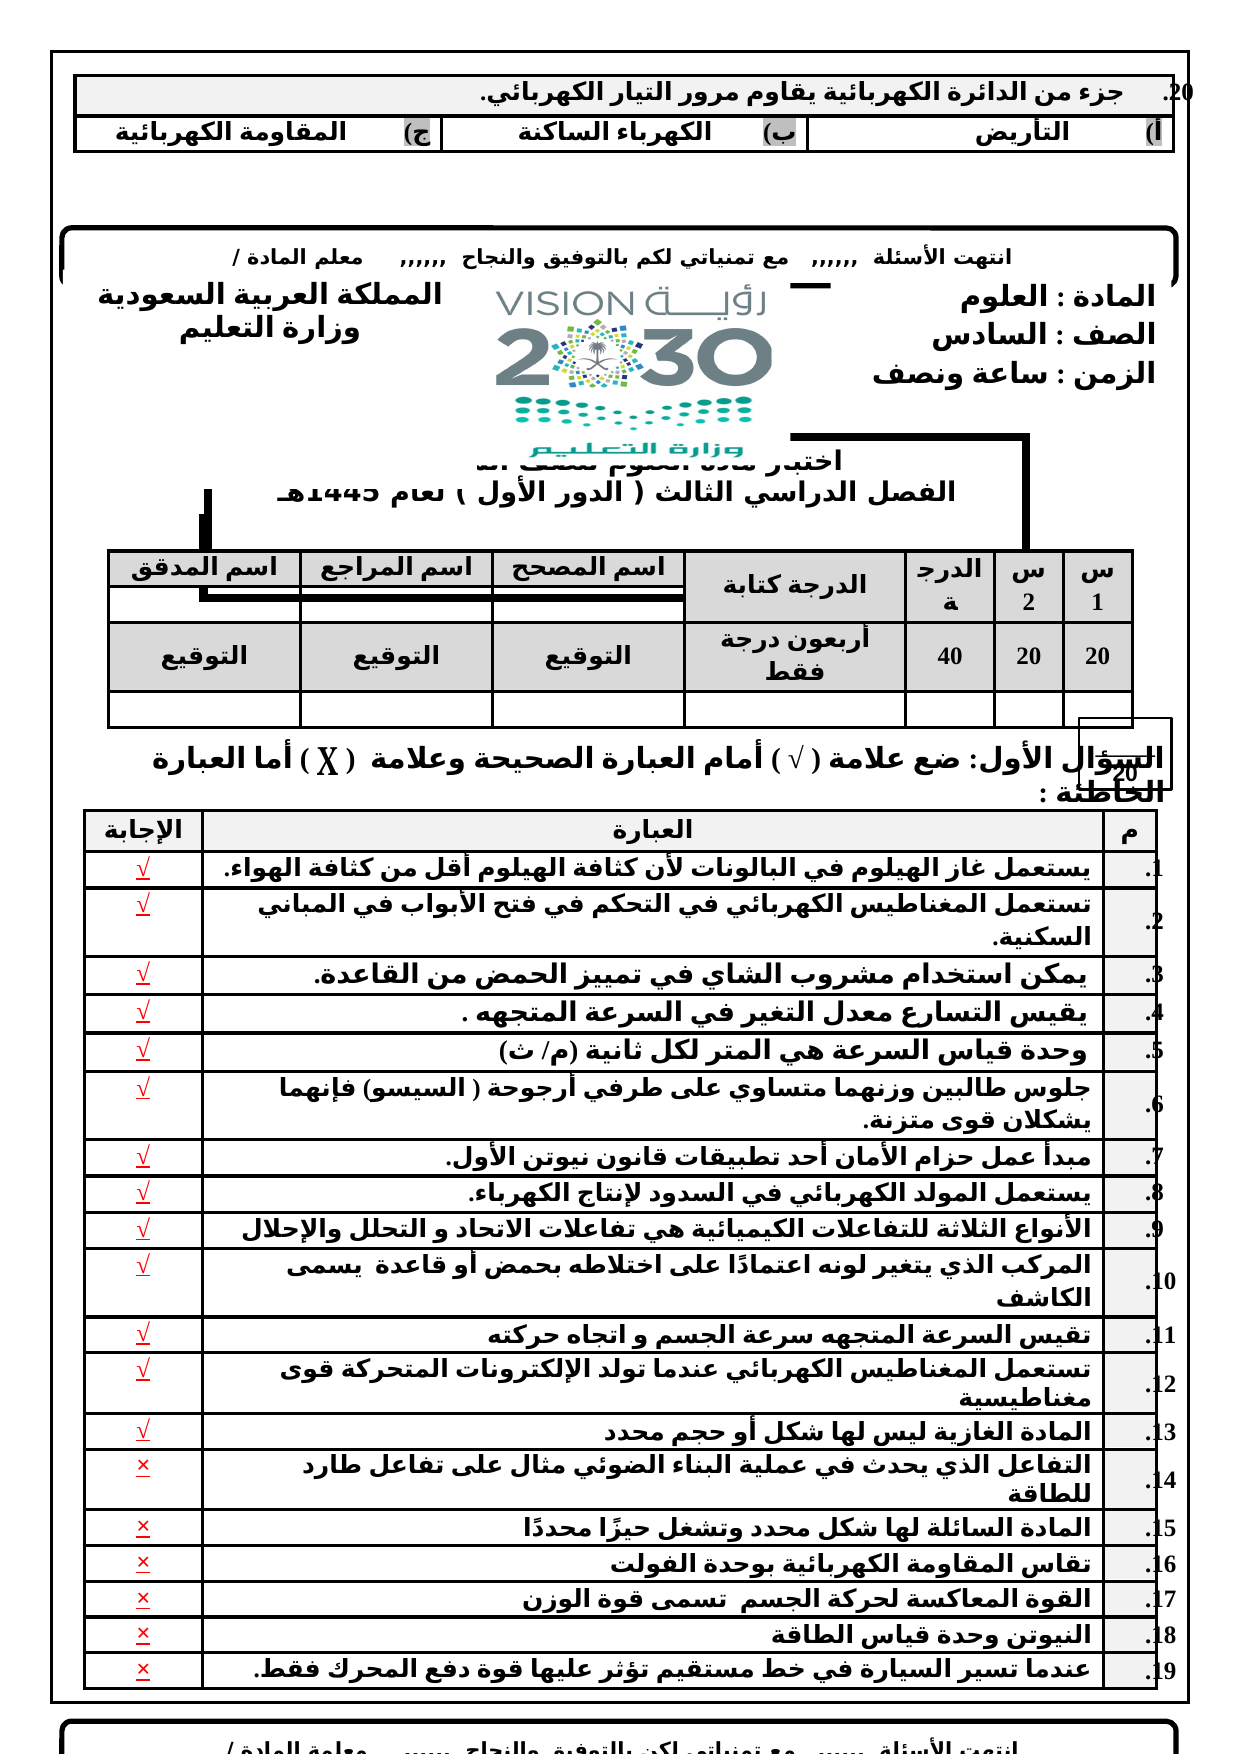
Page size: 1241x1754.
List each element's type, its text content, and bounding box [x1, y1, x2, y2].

table_cell [1105, 996, 1155, 1031]
table_cell يستعمل غاز الهيلوم في البالونات لأن كثافة الهيلوم أقل من كثافة الهواء. [204, 853, 1102, 886]
table_cell النيوتن وحدة قياس الطاقة [204, 1619, 1102, 1651]
table_cell √ [86, 1073, 201, 1138]
table_cell √ [86, 1415, 201, 1447]
table_cell √ [86, 853, 201, 886]
table_cell √ [86, 958, 201, 993]
table_cell [1105, 1415, 1155, 1447]
table_cell يمكن استخدام مشروب الشاي في تمييز الحمض من القاعدة. [204, 958, 1102, 993]
table_cell [1105, 890, 1155, 955]
table_header س1 [1065, 553, 1131, 621]
table_cell القوة المعاكسة لحركة الجسم تسمى قوة الوزن [204, 1583, 1102, 1615]
table_cell × [86, 1451, 201, 1508]
table_cell أ) التأريض [809, 118, 1172, 150]
table_header م [1105, 812, 1155, 850]
table_header العبارة [204, 812, 1102, 850]
table_header اسم المدقق [110, 553, 299, 585]
table_cell [1105, 1451, 1155, 1508]
table_cell المادة السائلة لها شكل محدد وتشغل حيزًا محددًا‎ ‎ [204, 1511, 1102, 1544]
table_cell [110, 588, 299, 621]
table_cell [1065, 693, 1131, 726]
table_cell 40 [907, 624, 993, 690]
table_cell المركب الذي يتغير لونه اعتمادًا على اختلاطه بحمض أو قاعدة يسمى الكاشف [204, 1250, 1102, 1315]
table_cell أربعون درجة فقط [686, 624, 904, 690]
table_cell 20 [1065, 624, 1131, 690]
table_cell [1105, 1178, 1155, 1211]
table_header اسم المراجع [302, 553, 491, 585]
table_cell [907, 693, 993, 726]
table_cell [494, 588, 683, 621]
table_cell وحدة قياس السرعة هي المتر لكل ثانية (م/ ث) [204, 1035, 1102, 1069]
table_cell الأنواع الثلاثة للتفاعلات الكيميائية هي تفاعلات الاتحاد و التحلل والإحلال [204, 1214, 1102, 1247]
table_cell ب) الكهرباء الساكنة [443, 118, 806, 150]
table_cell يقيس التسارع معدل التغير في السرعة المتجهه . [204, 996, 1102, 1031]
table_cell [302, 693, 491, 726]
table_cell √ [86, 1035, 201, 1069]
table_cell جلوس طالبين وزنهما متساوي على طرفي أرجوحة ( السيسو) فإنهما يشكلان قوى متزنة. [204, 1073, 1102, 1138]
table_cell التوقيع [110, 624, 299, 690]
table_cell √ [86, 1354, 201, 1412]
table_cell [1105, 853, 1155, 886]
table_cell عندما تسير السيارة في خط مستقيم تؤثر عليها قوة دفع المحرك فقط. [204, 1654, 1102, 1687]
table_cell [1105, 1583, 1155, 1615]
table_cell [1105, 1214, 1155, 1247]
table_cell × [86, 1511, 201, 1544]
table_cell [1105, 958, 1155, 993]
table_cell جزء من الدائرة الكهربائية يقاوم مرور التيار الكهربائي. [77, 77, 1172, 114]
table_cell √ [86, 1214, 201, 1247]
picture [494, 276, 774, 459]
table_cell المادة الغازية ليس لها شكل أو حجم محدد [204, 1415, 1102, 1447]
table_cell [1105, 1547, 1155, 1579]
table_cell √ [86, 1319, 201, 1351]
table_cell √ [86, 996, 201, 1031]
table_cell √ [86, 1178, 201, 1211]
table_cell √ [86, 1250, 201, 1315]
table_header الدرجة كتابة [686, 553, 904, 621]
table_cell [1105, 1654, 1155, 1687]
table_cell [494, 693, 683, 726]
table_cell [110, 693, 299, 726]
table_cell [1105, 1035, 1155, 1069]
text السؤال الأول: ضع علامة ( √ ) أمام العبارة الصحيحة وعلامة ( Ꭓ ) أما العبارة الخاطئة : [75, 590, 1165, 809]
table_header الإجابة [86, 812, 201, 850]
table_cell تقيس السرعة المتجهه سرعة الجسم و اتجاه حركته‎ ‎ [204, 1319, 1102, 1351]
table_cell × [86, 1654, 201, 1687]
table_cell التوقيع [302, 624, 491, 690]
table_cell تقاس المقاومة الكهربائية بوحدة الفولت [204, 1547, 1102, 1579]
table_cell [302, 588, 491, 621]
table_cell تستعمل المغناطيس الكهربائي في التحكم في فتح الأبواب في المباني السكنية. [204, 890, 1102, 955]
table_cell √ [86, 890, 201, 955]
table_header س2 [996, 553, 1062, 621]
table_cell التفاعل الذي يحدث في عملية البناء الضوئي مثال على تفاعل طارد للطاقة [204, 1451, 1102, 1508]
table_cell × [86, 1619, 201, 1651]
table_cell 20 [996, 624, 1062, 690]
table_cell √ [86, 1141, 201, 1174]
table_cell [996, 693, 1062, 726]
table_cell [1105, 1354, 1155, 1412]
table_cell التوقيع [494, 624, 683, 690]
table_cell [1105, 1511, 1155, 1544]
table_header الدرجة [907, 553, 993, 621]
table_cell ج) المقاومة الكهربائية [77, 118, 440, 150]
table_cell × [86, 1583, 201, 1615]
table_cell تستعمل المغناطيس الكهربائي عندما تولد الإلكترونات المتحركة قوى مغناطيسية‎ ‎ [204, 1354, 1102, 1412]
table_cell [686, 693, 904, 726]
table_cell × [86, 1547, 201, 1579]
table_cell [1105, 1619, 1155, 1651]
table_cell [1105, 1250, 1155, 1315]
table_cell مبدأ عمل حزام الأمان أحد تطبيقات قانون نيوتن الأول. [204, 1141, 1102, 1174]
table_cell [1105, 1073, 1155, 1138]
table_header اسم المصحح [494, 553, 683, 585]
table_cell يستعمل المولد الكهربائي في السدود لإنتاج الكهرباء. [204, 1178, 1102, 1211]
table_cell [1105, 1319, 1155, 1351]
table_cell [1105, 1141, 1155, 1174]
